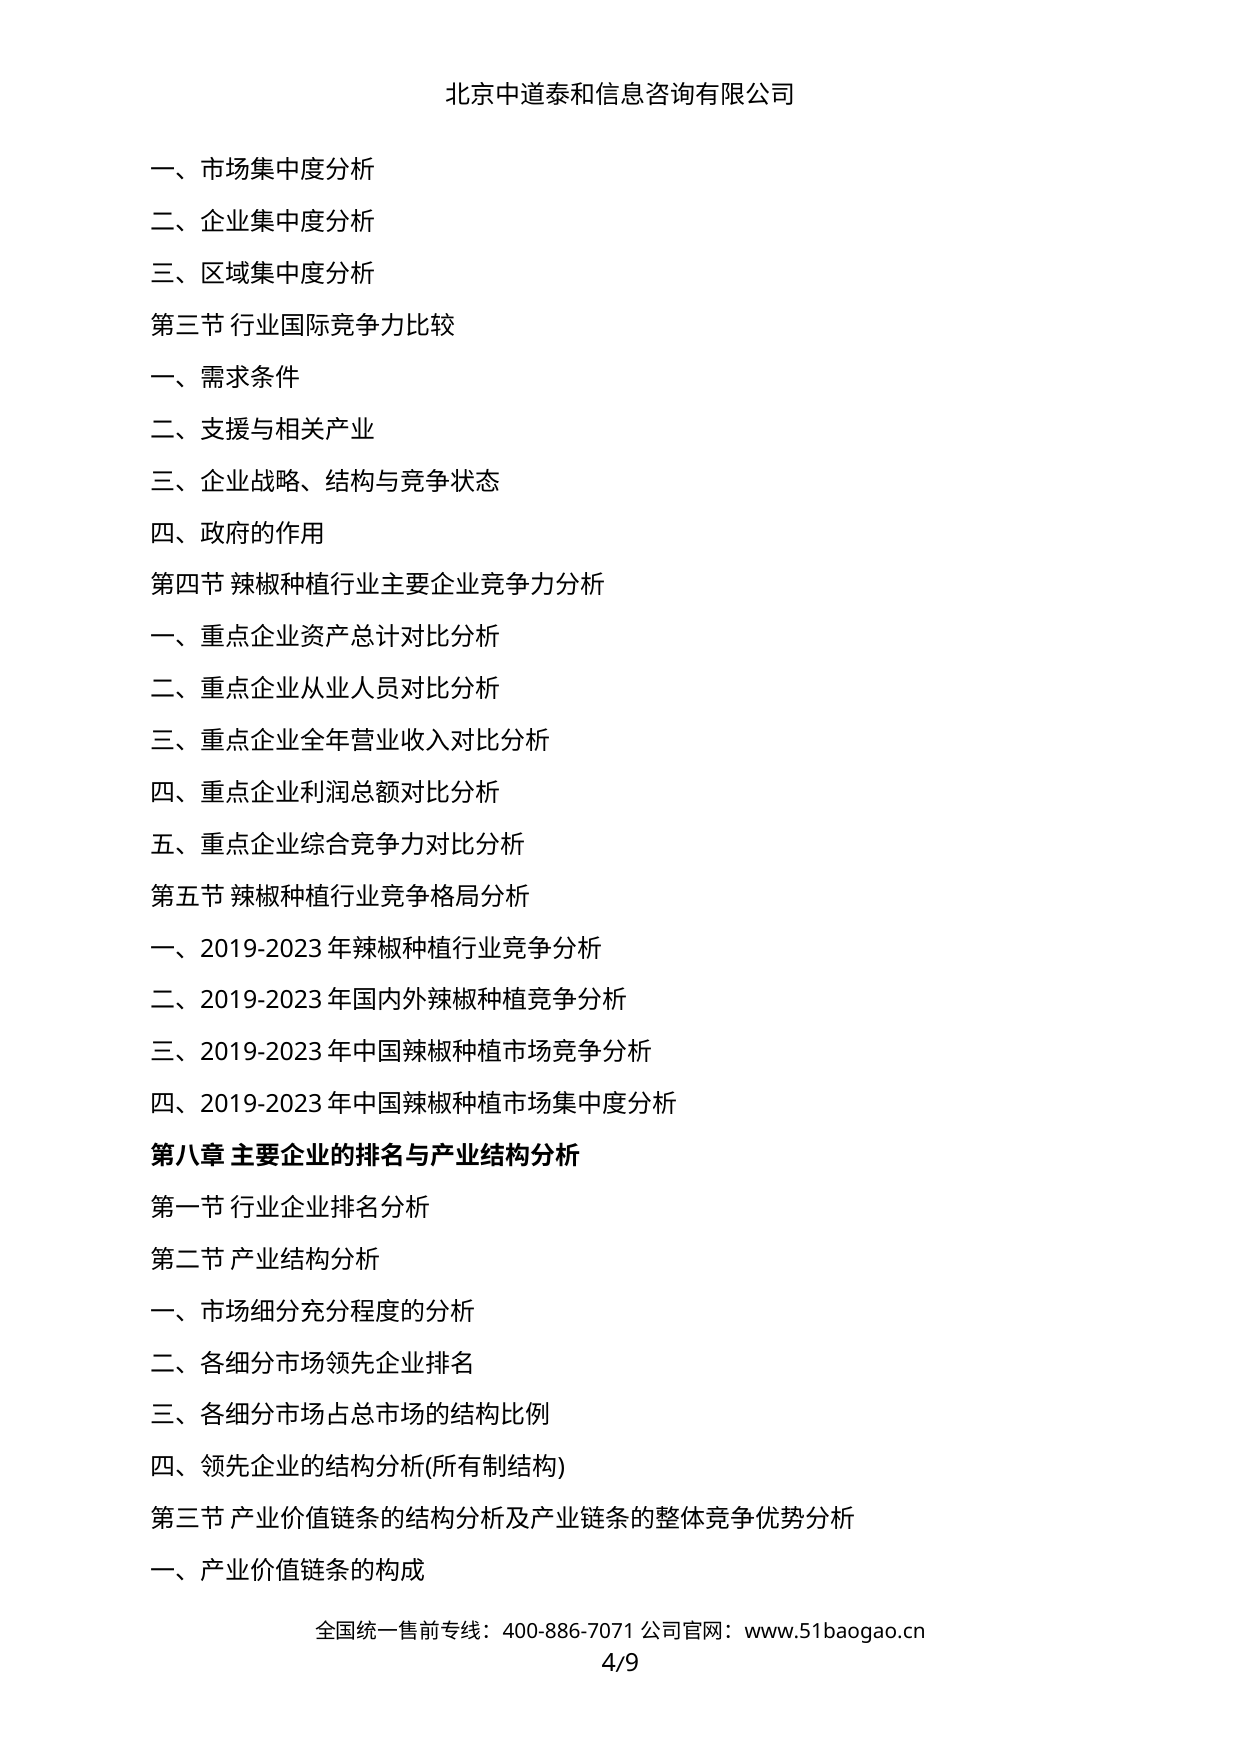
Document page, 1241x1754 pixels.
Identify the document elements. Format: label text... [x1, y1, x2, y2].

text 四、政府的作用 [150, 513, 1090, 549]
text 三、企业战略、结构与竞争状态 [150, 461, 1090, 497]
text 二、各细分市场领先企业排名 [150, 1343, 1090, 1379]
text 第二节 产业结构分析 [150, 1239, 1090, 1276]
text 二、2019-2023年国内外辣椒种植竞争分析 [150, 980, 1090, 1016]
text 一、市场细分充分程度的分析 [150, 1291, 1090, 1327]
text 二、重点企业从业人员对比分析 [150, 669, 1090, 705]
text 一、重点企业资产总计对比分析 [150, 617, 1090, 653]
text 三、重点企业全年营业收入对比分析 [150, 721, 1090, 757]
text 四、领先企业的结构分析(所有制结构) [150, 1447, 1090, 1483]
text 二、支援与相关产业 [150, 409, 1090, 446]
text 三、区域集中度分析 [150, 254, 1090, 290]
text 四、重点企业利润总额对比分析 [150, 772, 1090, 809]
text 第一节 行业企业排名分析 [150, 1187, 1090, 1224]
text 第四节 辣椒种植行业主要企业竞争力分析 [150, 565, 1090, 601]
text 三、2019-2023年中国辣椒种植市场竞争分析 [150, 1032, 1090, 1068]
text 一、产业价值链条的构成 [150, 1551, 1090, 1587]
text 一、2019-2023年辣椒种植行业竞争分析 [150, 928, 1090, 964]
text 五、重点企业综合竞争力对比分析 [150, 824, 1090, 861]
text 第八章 主要企业的排名与产业结构分析 [150, 1136, 1090, 1172]
text 第三节 行业国际竞争力比较 [150, 306, 1090, 342]
text 一、市场集中度分析 [150, 150, 1090, 186]
text 一、需求条件 [150, 357, 1090, 394]
text 第三节 产业价值链条的结构分析及产业链条的整体竞争优势分析 [150, 1499, 1090, 1535]
text 二、企业集中度分析 [150, 202, 1090, 238]
text 第五节 辣椒种植行业竞争格局分析 [150, 876, 1090, 912]
text 四、2019-2023年中国辣椒种植市场集中度分析 [150, 1084, 1090, 1120]
text 三、各细分市场占总市场的结构比例 [150, 1395, 1090, 1431]
